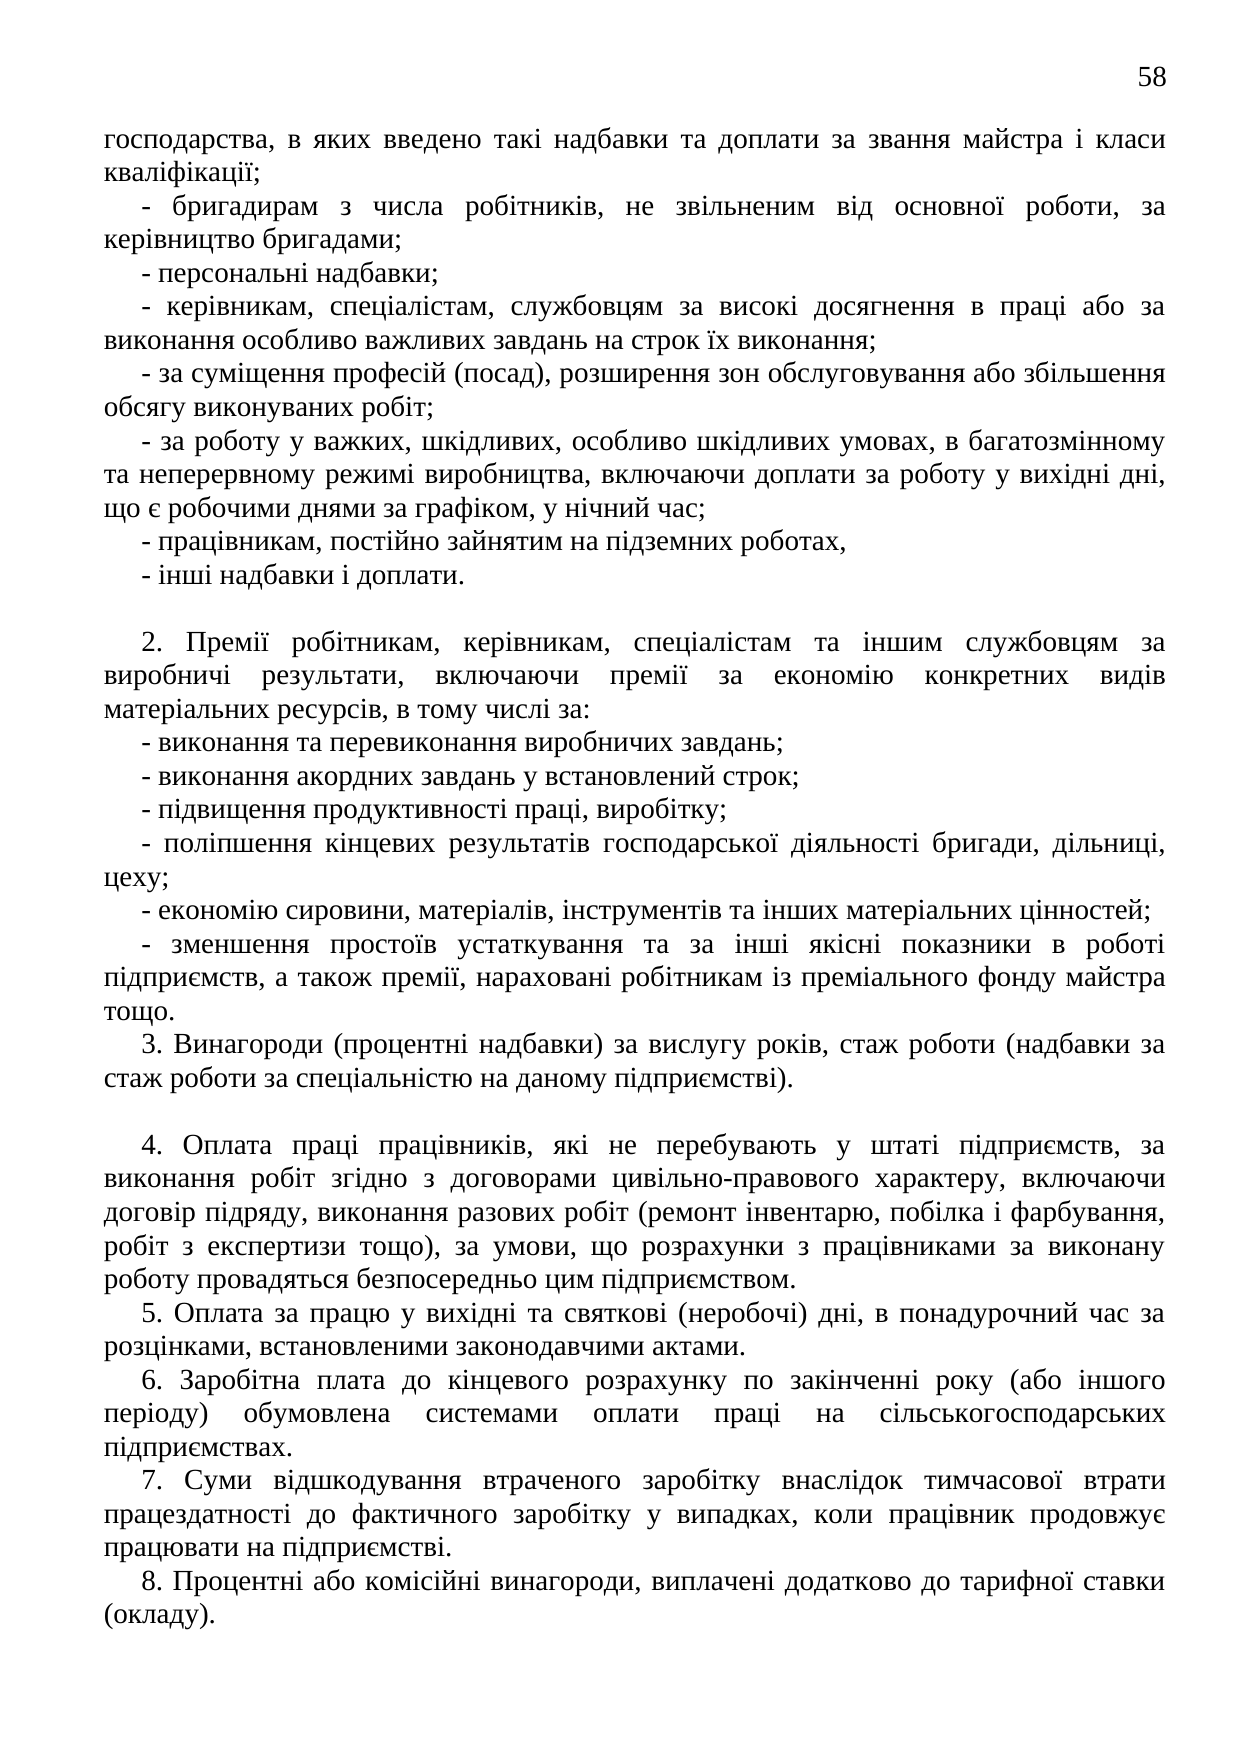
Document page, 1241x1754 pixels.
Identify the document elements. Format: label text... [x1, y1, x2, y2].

text - економію сировини, матеріалів, інструментів та інших матеріальних цінностей; [103, 892, 1167, 926]
text 4. Оплата праці працівників, які не перебувають у штаті підприємств, за виконання робіт згідно з договорами цивільно-правового характеру, включаючи договір підряду, виконання разових робіт (ремонт інвентарю, побілка і фарбування, робіт з експертизи тощо), за умови, що розрахунки з працівниками за виконану роботу провадяться безпосередньо цим підприємством. [103, 1127, 1167, 1295]
text - керівникам, спеціалістам, службовцям за високі досягнення в праці або за виконання особливо важливих завдань на строк їх виконання; [103, 288, 1167, 356]
text - за роботу у важких, шкідливих, особливо шкідливих умовах, в багатозмінному та неперервному режимі виробництва, включаючи доплати за роботу у вихідні дні, що є робочими днями за графіком, у нічний час; [103, 423, 1167, 523]
text - зменшення простоїв устаткування та за інші якісні показники в роботі підприємств, а також премії, нараховані робітникам із преміального фонду майстра тощо. [103, 926, 1167, 1026]
text - персональні надбавки; [103, 255, 1167, 288]
text - підвищення продуктивності праці, виробітку; [103, 792, 1167, 825]
text 5. Оплата за працю у вихідні та святкові (неробочі) дні, в понадурочний час за розцінками, встановленими законодавчими актами. [103, 1295, 1167, 1362]
text - поліпшення кінцевих результатів господарської діяльності бригади, дільниці, цеху; [103, 825, 1167, 892]
text 2. Премії робітникам, керівникам, спеціалістам та іншим службовцям за виробничі результати, включаючи премії за економію конкретних видів матеріальних ресурсів, в тому числі за: [103, 624, 1167, 724]
text - працівникам, постійно зайнятим на підземних роботах, [103, 523, 1167, 557]
text 3. Винагороди (процентні надбавки) за вислугу років, стаж роботи (надбавки за стаж роботи за спеціальністю на даному підприємстві). [103, 1026, 1167, 1093]
text - інші надбавки і доплати. [103, 557, 1167, 590]
text 6. Заробітна плата до кінцевого розрахунку по закінченні року (або іншого періоду) обумовлена системами оплати праці на сільськогосподарських підприємствах. [103, 1362, 1167, 1462]
text - виконання акордних завдань у встановлений строк; [103, 758, 1167, 792]
text 7. Суми відшкодування втраченого заробітку внаслідок тимчасової втрати працездатності до фактичного заробітку у випадках, коли працівник продовжує працювати на підприємстві. [103, 1462, 1167, 1563]
text - за суміщення професій (посад), розширення зон обслуговування або збільшення обсягу виконуваних робіт; [103, 356, 1167, 423]
text - бригадирам з числа робітників, не звільненим від основної роботи, за керівництво бригадами; [103, 188, 1167, 255]
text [103, 121, 1167, 188]
text 8. Процентні або комісійні винагороди, виплачені додатково до тарифної ставки (окладу). [103, 1563, 1167, 1630]
text - виконання та перевиконання виробничих завдань; [103, 724, 1167, 758]
